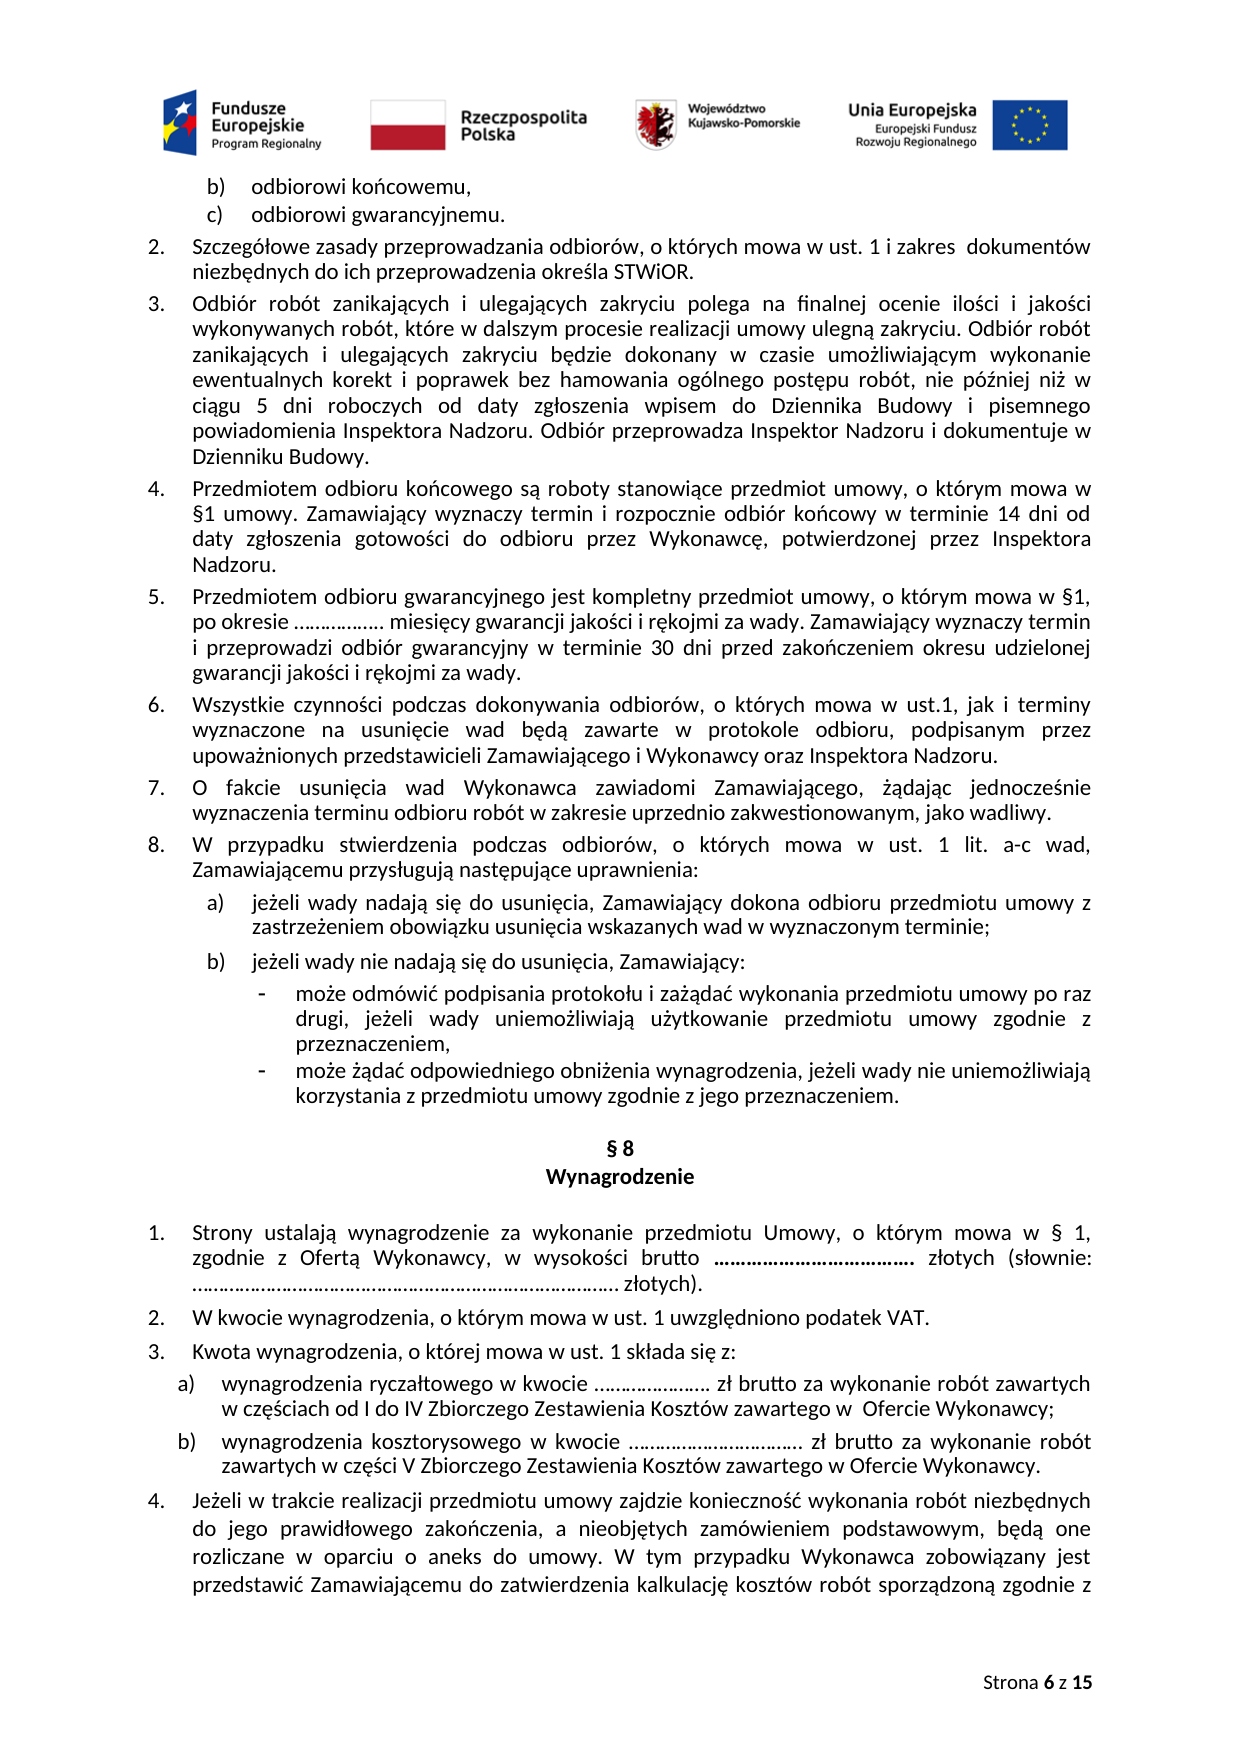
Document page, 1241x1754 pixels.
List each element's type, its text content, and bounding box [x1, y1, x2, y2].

list odbiorowi gwarancyjnemu. [207, 200, 1093, 228]
list Szczegółowe zasady przeprowadzania odbiorów, o których mowa w ust. 1 i zakres dokumentów niezbędnych do ich przeprowadzenia określa STWiOR. [148, 234, 1093, 285]
list Kwota wynagrodzenia, o której mowa w ust. 1 składa się z: [148, 1337, 1093, 1365]
list może żądać odpowiedniego obniżenia wynagrodzenia, jeżeli wady nie uniemożliwiają korzystania z przedmiotu umowy zgodnie z jego przeznaczeniem. [258, 1058, 1093, 1109]
list odbiorowi końcowemu, [207, 172, 1093, 200]
list jeżeli wady nadają się do usunięcia, Zamawiający dokona odbioru przedmiotu umowy z zastrzeżeniem obowiązku usunięcia wskazanych wad w wyznaczonym terminie; [207, 889, 1093, 941]
list Wszystkie czynności podczas dokonywania odbiorów, o których mowa w ust.1, jak i terminy wyznaczone na usunięcie wad będą zawarte w protokole odbioru, podpisanym przez upoważnionych przedstawicieli Zamawiającego i Wykonawcy oraz Inspektora Nadzoru. [148, 692, 1093, 769]
list Przedmiotem odbioru końcowego są roboty stanowiące przedmiot umowy, o którym mowa w §1 umowy. Zamawiający wyznaczy termin i rozpocznie odbiór końcowy w terminie 14 dni od daty zgłoszenia gotowości do odbioru przez Wykonawcę, potwierdzonej przez Inspektora Nadzoru. [148, 476, 1093, 578]
text Wynagrodzenie [148, 1162, 1093, 1190]
list O fakcie usunięcia wad Wykonawca zawiadomi Zamawiającego, żądając jednocześnie wyznaczenia terminu odbioru robót w zakresie uprzednio zakwestionowanym, jako wadliwy. [148, 775, 1093, 826]
picture [147, 73, 1084, 172]
text § 8 [148, 1134, 1093, 1162]
list wynagrodzenia ryczałtowego w kwocie …………………. zł brutto za wykonanie robót zawartych w częściach od I do IV Zbiorczego Zestawienia Kosztów zawartego w Ofercie Wykonawcy; [177, 1372, 1093, 1422]
list jeżeli wady nie nadają się do usunięcia, Zamawiający: [207, 947, 1093, 975]
list Odbiór robót zanikających i ulegających zakryciu polega na finalnej ocenie ilości i jakości wykonywanych robót, które w dalszym procesie realizacji umowy ulegną zakryciu. Odbiór robót zanikających i ulegających zakryciu będzie dokonany w czasie umożliwiającym wykonanie ewentualnych korekt i poprawek bez hamowania ogólnego postępu robót, nie później niż w ciągu 5 dni roboczych od daty zgłoszenia wpisem do Dziennika Budowy i pisemnego powiadomienia Inspektora Nadzoru. Odbiór przeprowadza Inspektor Nadzoru i dokumentuje w Dzienniku Budowy. [148, 291, 1093, 470]
list wynagrodzenia kosztorysowego w kwocie …………………………… zł brutto za wykonanie robót zawartych w części V Zbiorczego Zestawienia Kosztów zawartego w Ofercie Wykonawcy. [177, 1429, 1093, 1480]
list W przypadku stwierdzenia podczas odbiorów, o których mowa w ust. 1 lit. a-c wad, Zamawiającemu przysługują następujące uprawnienia: [148, 832, 1093, 883]
list może odmówić podpisania protokołu i zażądać wykonania przedmiotu umowy po raz drugi, jeżeli wady uniemożliwiają użytkowanie przedmiotu umowy zgodnie z przeznaczeniem, [258, 981, 1093, 1057]
list Przedmiotem odbioru gwarancyjnego jest kompletny przedmiot umowy, o którym mowa w §1, po okresie …………….. miesięcy gwarancji jakości i rękojmi za wady. Zamawiający wyznaczy termin i przeprowadzi odbiór gwarancyjny w terminie 30 dni przed zakończeniem okresu udzielonej gwarancji jakości i rękojmi za wady. [148, 584, 1093, 686]
list Strony ustalają wynagrodzenie za wykonanie przedmiotu Umowy, o którym mowa w § 1, zgodnie z Ofertą Wykonawcy, w wysokości brutto ………………………………. złotych (słownie: ……………………………………………………………………… złotych). [148, 1220, 1093, 1297]
list W kwocie wynagrodzenia, o którym mowa w ust. 1 uwzględniono podatek VAT. [148, 1303, 1093, 1331]
